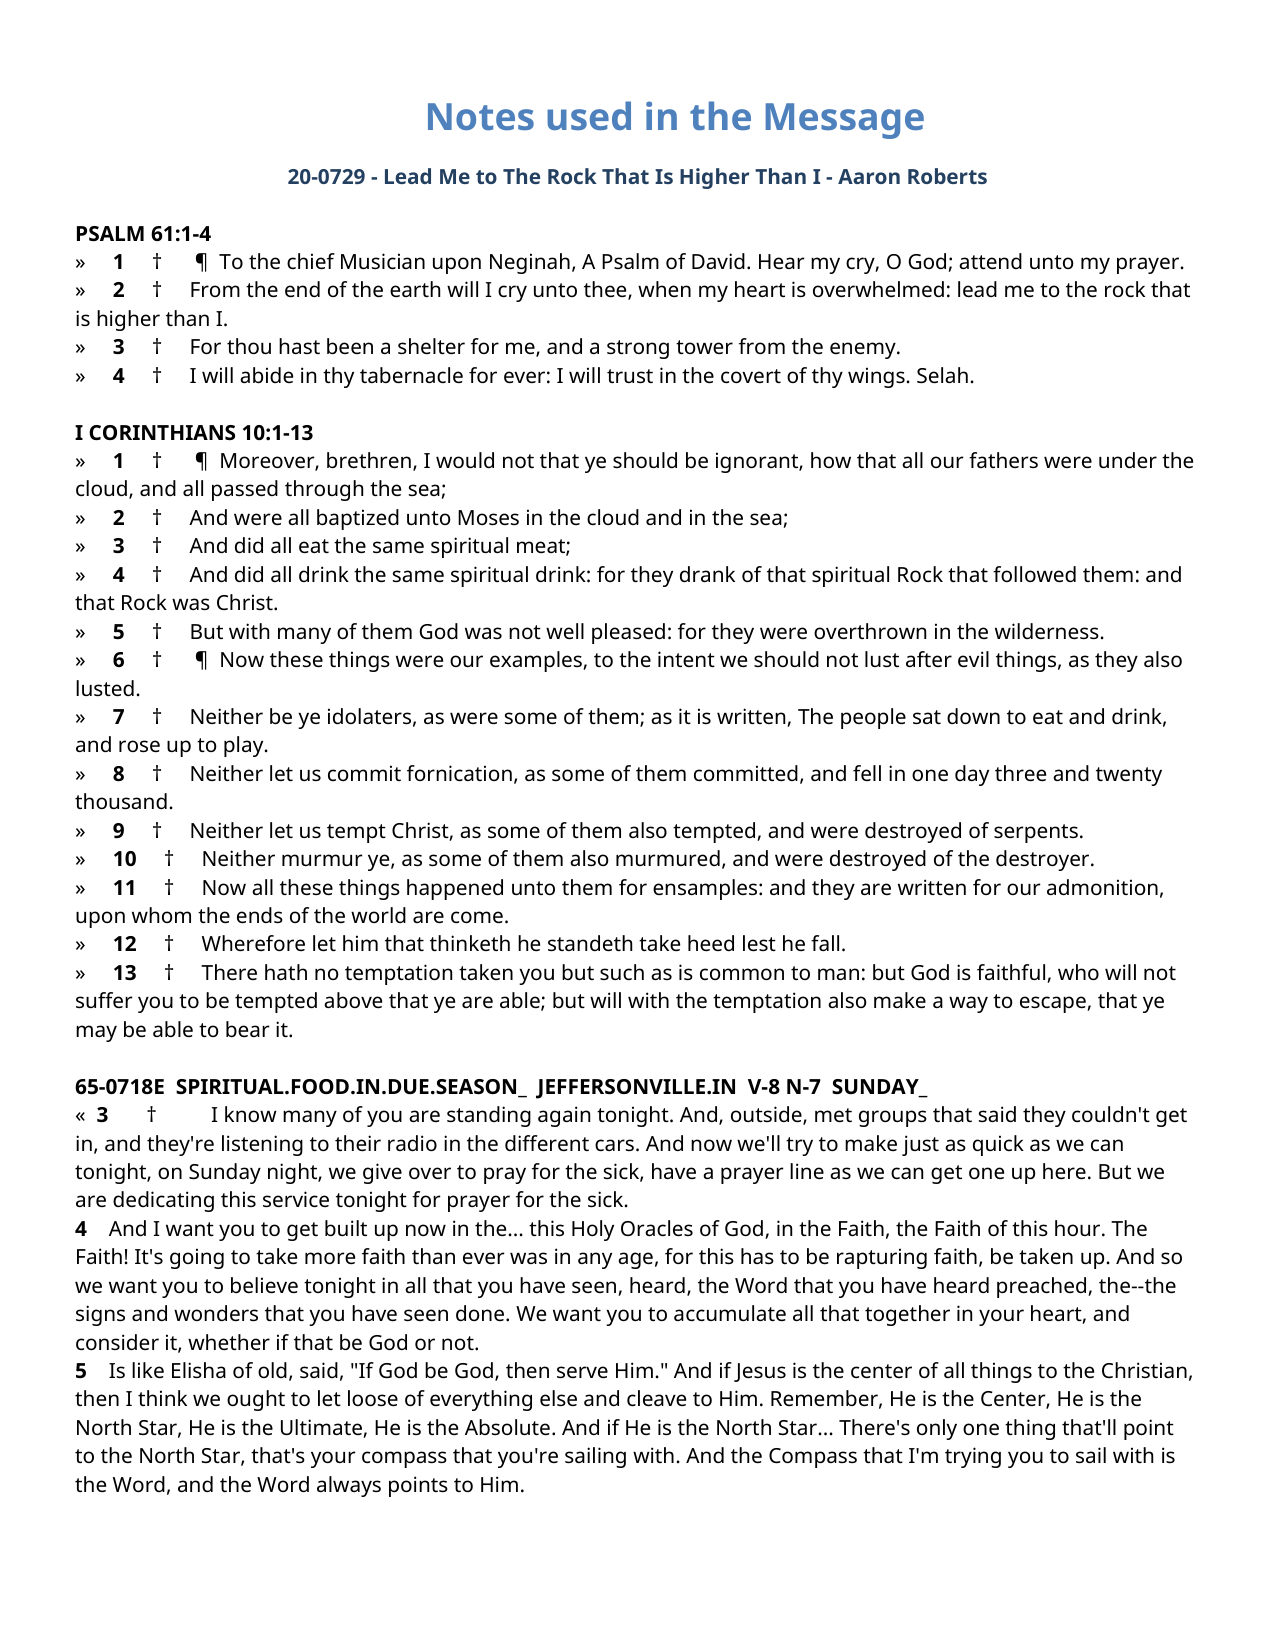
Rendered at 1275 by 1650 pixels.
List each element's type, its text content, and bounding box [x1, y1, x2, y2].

text » 11 † Now all these things happened unto them for ensamples: and they are written for our admonition, upon whom the ends of the world are come. [75, 873, 1200, 929]
text « 3 † I know many of you are standing again tonight. And, outside, met groups that said they couldn't get in, and they're listening to their radio in the different cars. And now we'll try to make just as quick as we can tonight, on Sunday night, we give over to pray for the sick, have a prayer line as we can get one up here. But we are dedicating this service tonight for prayer for the sick. [75, 1100, 1200, 1214]
text 4 And I want you to get built up now in the... this Holy Oracles of God, in the Faith, the Faith of this hour. The Faith! It's going to take more faith than ever was in any age, for this has to be rapturing faith, be taken up. And so we want you to believe tonight in all that you have seen, heard, the Word that you have heard preached, the--the signs and wonders that you have seen done. We want you to accumulate all that together in your heart, and consider it, whether if that be God or not. [75, 1214, 1200, 1356]
text » 4 † I will abide in thy tabernacle for ever: I will trust in the covert of thy wings. Selah. [75, 361, 1200, 389]
text 20-0729 - Lead Me to The Rock That Is Higher Than I - Aaron Roberts [75, 162, 1200, 190]
text » 4 † And did all drink the same spiritual drink: for they drank of that spiritual Rock that followed them: and that Rock was Christ. [75, 560, 1200, 617]
text Notes used in the Message [150, 90, 1200, 141]
text I CORINTHIANS 10:1-13 [75, 418, 1200, 446]
text » 2 † And were all baptized unto Moses in the cloud and in the sea; [75, 503, 1200, 531]
text » 8 † Neither let us commit fornication, as some of them committed, and fell in one day three and twenty thousand. [75, 759, 1200, 816]
text 65-0718E SPIRITUAL.FOOD.IN.DUE.SEASON_ JEFFERSONVILLE.IN V-8 N-7 SUNDAY_ [75, 1072, 1200, 1100]
text » 9 † Neither let us tempt Christ, as some of them also tempted, and were destroyed of serpents. [75, 816, 1200, 844]
text » 3 † And did all eat the same spiritual meat; [75, 531, 1200, 560]
text 5 Is like Elisha of old, said, "If God be God, then serve Him." And if Jesus is the center of all things to the Christian, then I think we ought to let loose of everything else and cleave to Him. Remember, He is the Center, He is the North Star, He is the Ultimate, He is the Absolute. And if He is the North Star... There's only one thing that'll point to the North Star, that's your compass that you're sailing with. And the Compass that I'm trying you to sail with is the Word, and the Word always points to Him. [75, 1356, 1200, 1498]
text » 13 † There hath no temptation taken you but such as is common to man: but God is faithful, who will not suffer you to be tempted above that ye are able; but will with the temptation also make a way to escape, that ye may be able to bear it. [75, 958, 1200, 1043]
text » 2 † From the end of the earth will I cry unto thee, when my heart is overwhelmed: lead me to the rock that is higher than I. [75, 276, 1200, 332]
text » 1 † ¶ To the chief Musician upon Neginah, A Psalm of David. Hear my cry, O God; attend unto my prayer. [75, 247, 1200, 276]
text PSALM 61:1-4 [75, 219, 1200, 247]
text » 7 † Neither be ye idolaters, as were some of them; as it is written, The people sat down to eat and drink, and rose up to play. [75, 702, 1200, 759]
text » 5 † But with many of them God was not well pleased: for they were overthrown in the wilderness. [75, 617, 1200, 645]
text » 1 † ¶ Moreover, brethren, I would not that ye should be ignorant, how that all our fathers were under the cloud, and all passed through the sea; [75, 446, 1200, 503]
text » 12 † Wherefore let him that thinketh he standeth take heed lest he fall. [75, 929, 1200, 958]
text » 3 † For thou hast been a shelter for me, and a strong tower from the enemy. [75, 332, 1200, 361]
text » 6 † ¶ Now these things were our examples, to the intent we should not lust after evil things, as they also lusted. [75, 645, 1200, 702]
text » 10 † Neither murmur ye, as some of them also murmured, and were destroyed of the destroyer. [75, 844, 1200, 873]
